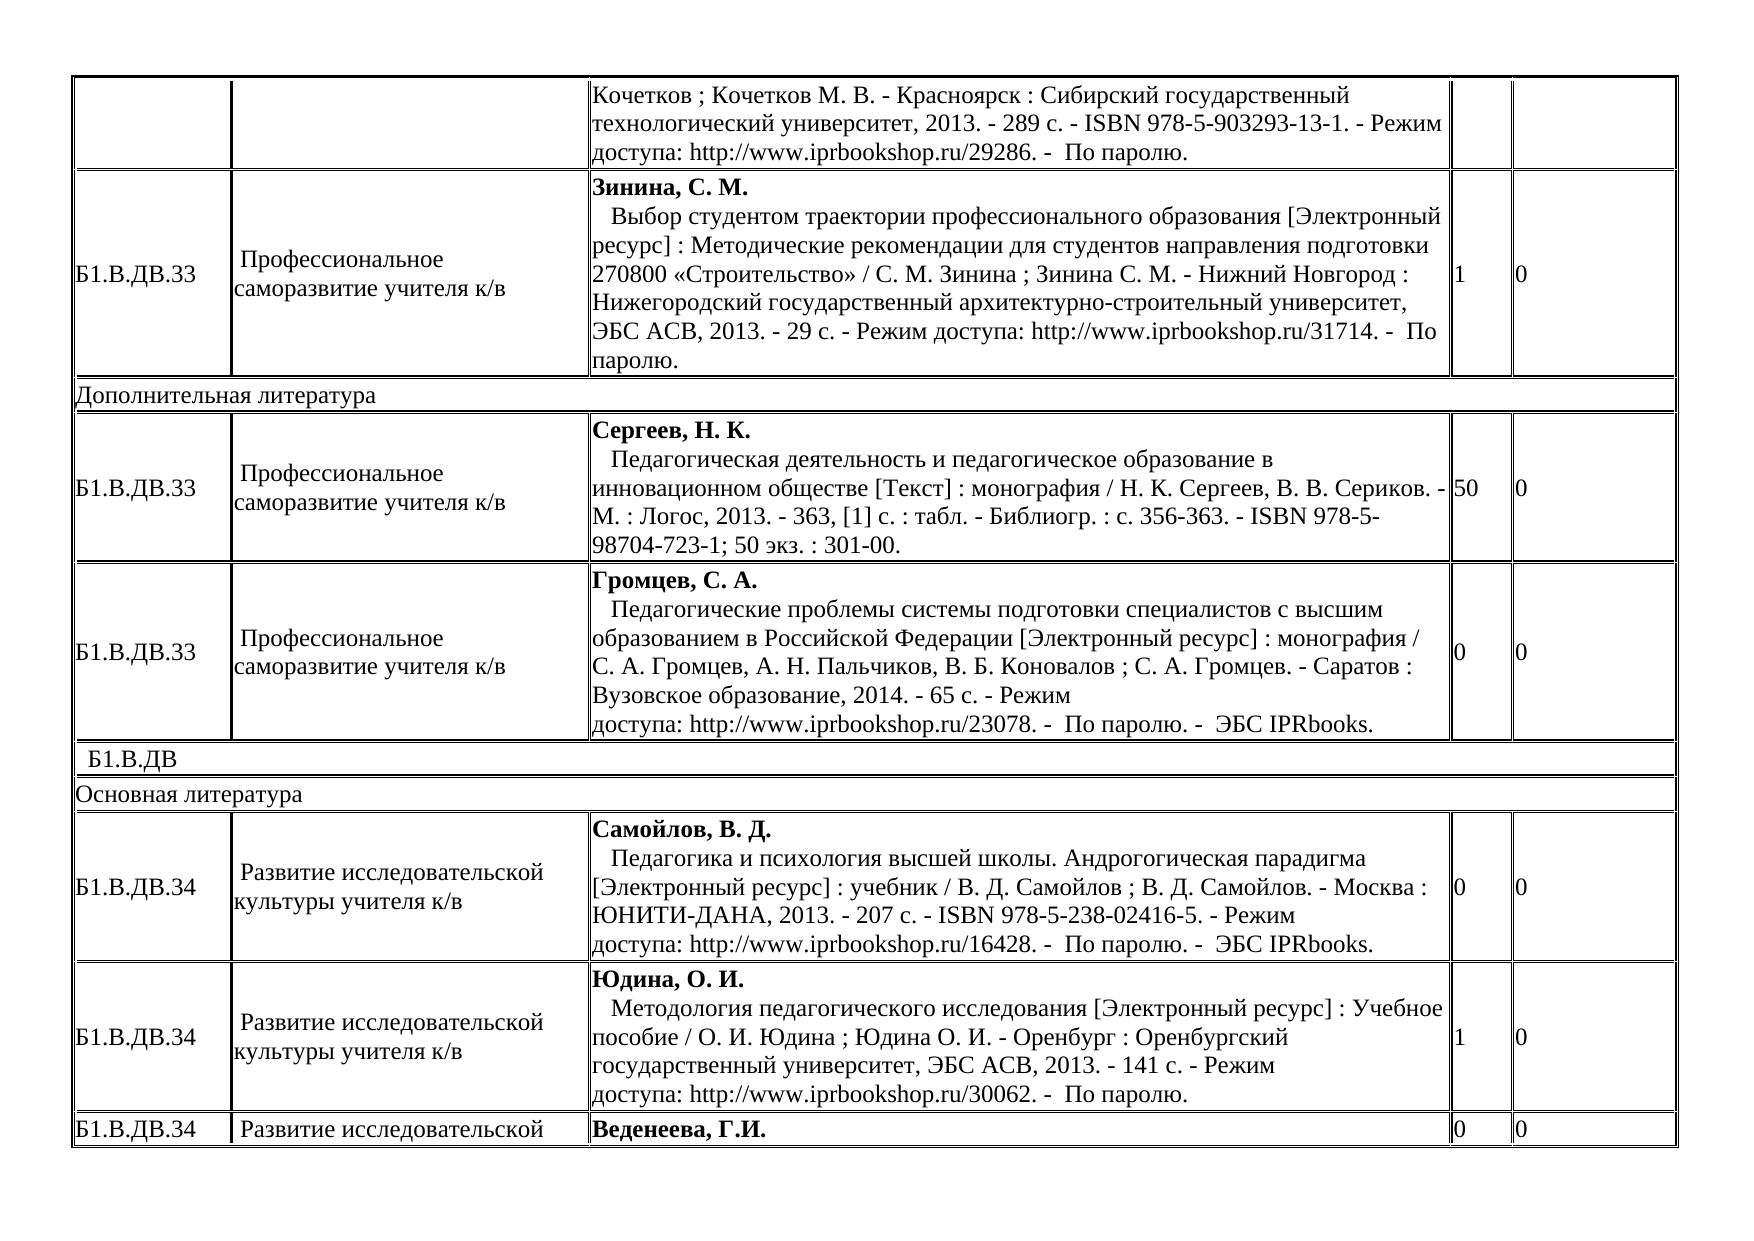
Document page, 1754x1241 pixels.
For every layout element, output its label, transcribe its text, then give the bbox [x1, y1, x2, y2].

table_cell Б1.В.ДВ.33 [75, 410, 230, 560]
table_cell 1 [1453, 171, 1511, 375]
table_cell Самойлов, В. Д. Педагогика и психология высшей школы. Андрогогическая парадигма [Электронный ресурс] : учебник / В. Д. Самойлов ; В. Д. Самойлов. - Москва : ЮНИТИ-ДАНА, 2013. - 207 с. - ISBN 978-5-238-02416-5. - Режим доступа: http://www.iprbookshop.ru/16428. - По паролю. - ЭБС IPRbooks. [591, 813, 1449, 959]
table_cell 0 [1514, 810, 1676, 959]
table_cell Б1.В.ДВ.33 [75, 78, 231, 168]
table_cell 0 [1451, 1113, 1512, 1145]
table_cell Профессиональное саморазвитие учителя к/в [233, 171, 588, 375]
table_cell Юдина, О. И. Методология педагогического исследования [Электронный ресурс] : Учебное пособие / О. И. Юдина ; Юдина О. И. - Оренбург : Оренбургский государственный университет, ЭБС АСВ, 2013. - 141 с. - Режим доступа: http://www.iprbookshop.ru/30062. - По паролю. [591, 963, 1449, 1110]
table_cell Б1.В.ДВ.33 [73, 168, 231, 375]
table_cell Б1.В.ДВ.34 [75, 810, 230, 959]
table_cell Профессиональное саморазвитие учителя к/в [233, 564, 588, 739]
table_cell 1 [1451, 78, 1512, 168]
table_cell Б1.В.ДВ.33 [75, 560, 230, 739]
table_cell 0 [1513, 78, 1675, 168]
table_cell Развитие исследовательской культуры учителя к/в [233, 963, 588, 1110]
table_cell Развитие исследовательской культуры учителя к/в [233, 813, 588, 959]
table_cell 0 [1453, 564, 1511, 739]
table_cell 0 [1514, 410, 1676, 560]
table_cell 0 [1514, 960, 1676, 1110]
table_cell Сергеев, Н. К. Педагогическая деятельность и педагогическое образование в инновационном обществе [Текст] : монография / Н. К. Сергеев, В. В. Сериков. - М. : Логос, 2013. - 363, [1] с. : табл. - Библиогр. : с. 356-363. - ISBN 978-5-98704-723-1; 50 экз. : 301-00. [591, 414, 1449, 560]
table_cell 0 [1513, 168, 1677, 375]
table_cell Б1.В.ДВ [75, 739, 1676, 774]
table_cell 0 [1453, 813, 1511, 959]
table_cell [590, 1110, 1451, 1145]
table_cell 50 [1453, 414, 1511, 560]
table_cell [590, 77, 1451, 168]
table_cell 0 [1514, 560, 1676, 739]
table_cell Громцев, С. А. Педагогические проблемы системы подготовки специалистов с высшим образованием в Российской Федерации [Электронный ресурс] : монография / С. А. Громцев, А. Н. Пальчиков, В. Б. Коновалов ; С. А. Громцев. - Саратов : Вузовское образование, 2014. - 65 с. - Режим доступа: http://www.iprbookshop.ru/23078. - По паролю. - ЭБС IPRbooks. [591, 564, 1449, 739]
table_cell Дополнительная литература [75, 375, 1676, 410]
table_cell Профессиональное саморазвитие учителя к/в [233, 414, 588, 560]
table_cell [231, 78, 589, 168]
table_cell Основная литература [75, 774, 1676, 809]
table_cell 0 [1513, 1110, 1677, 1145]
table_cell 1 [1453, 963, 1511, 1110]
table_cell Б1.В.ДВ.34 [73, 1110, 231, 1145]
table_cell Зинина, С. М. Выбор студентом траектории профессионального образования [Электронный ресурс] : Методические рекомендации для студентов направления подготовки 270800 «Строительство» / С. М. Зинина ; Зинина С. М. - Нижний Новгород : Нижегородский государственный архитектурно-строительный университет, ЭБС АСВ, 2013. - 29 с. - Режим доступа: http://www.iprbookshop.ru/31714. - По паролю. [591, 171, 1449, 375]
table_cell Б1.В.ДВ.34 [75, 960, 230, 1110]
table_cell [231, 1113, 589, 1145]
